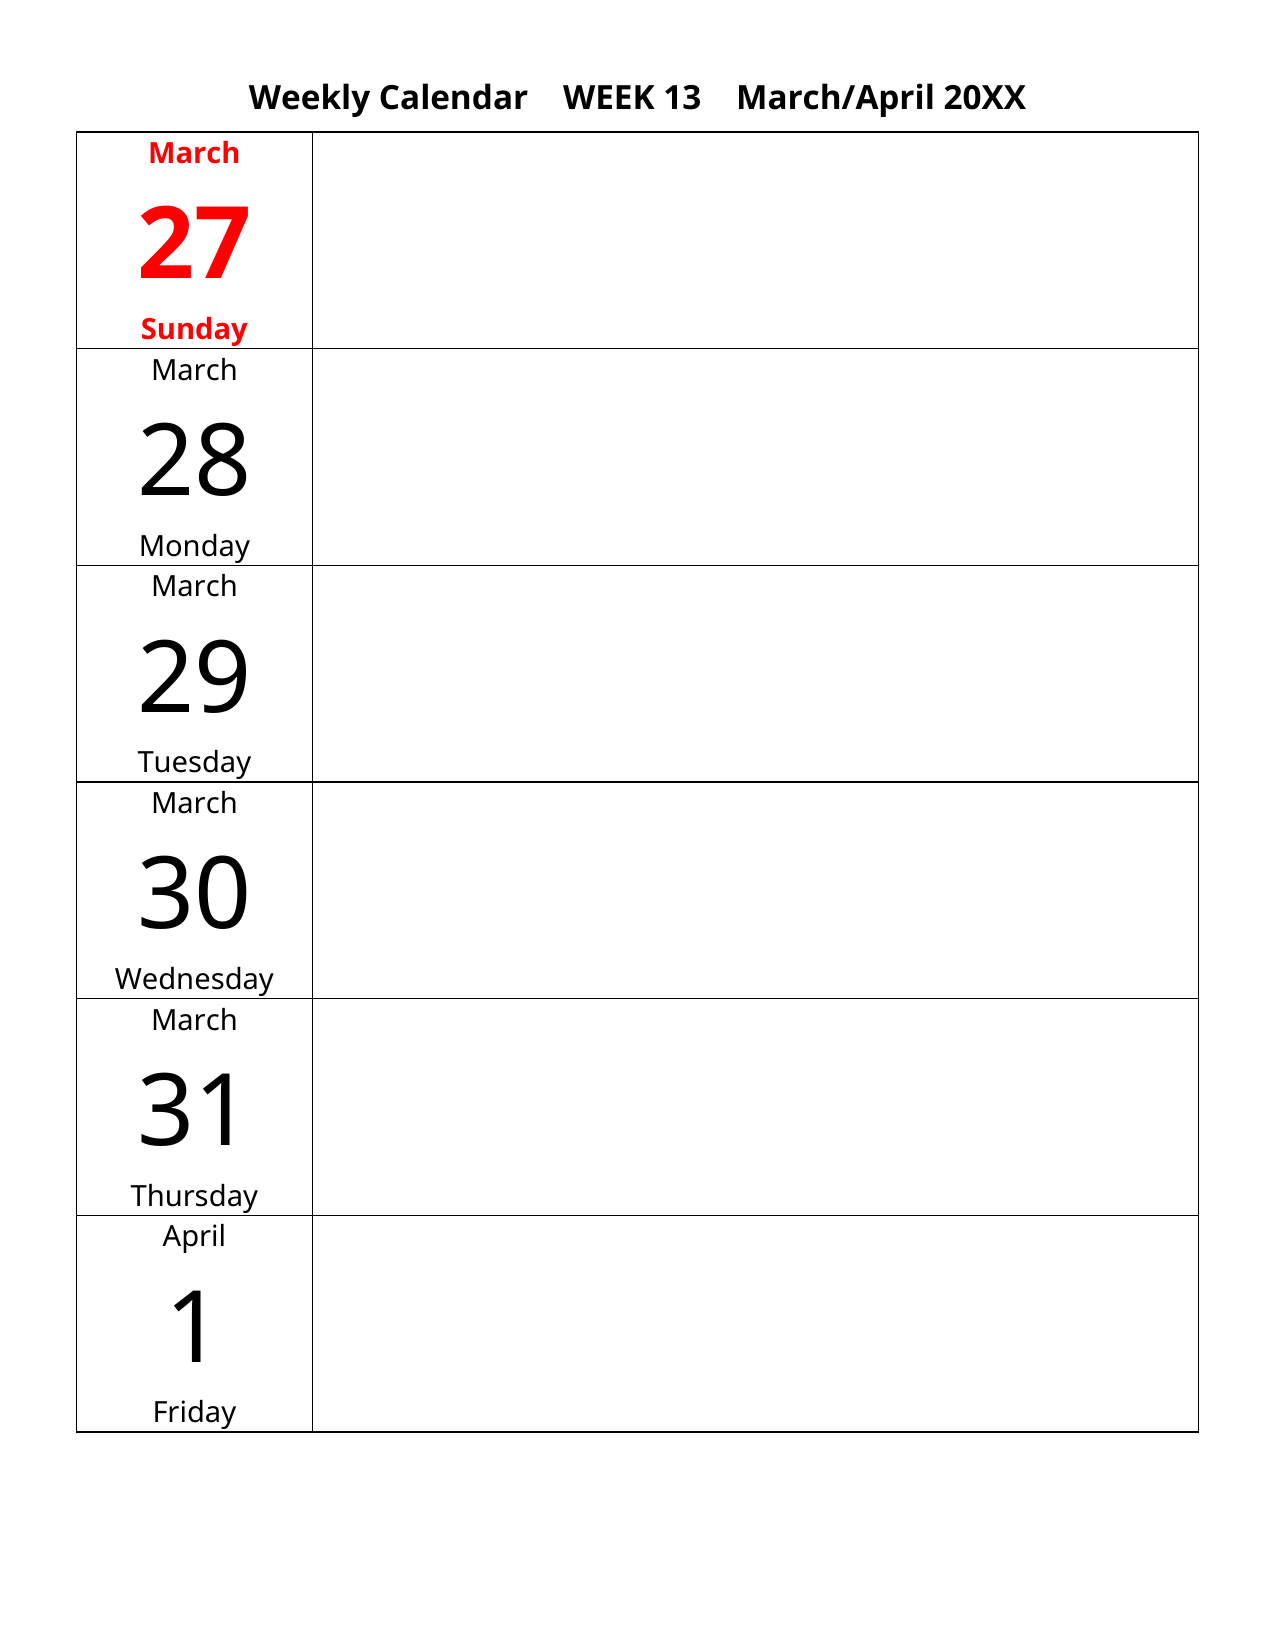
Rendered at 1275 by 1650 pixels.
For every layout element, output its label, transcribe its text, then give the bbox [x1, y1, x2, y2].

table_header [313, 133, 1198, 348]
table_cell [313, 1216, 1198, 1431]
text Weekly Calendar WEEK 13 March/April 20XX [59, 73, 1216, 119]
table_cell March 31 Thursday [77, 999, 312, 1215]
table_cell [313, 349, 1198, 565]
table_cell March 30 Wednesday [77, 783, 312, 998]
table_header March 27 Sunday [77, 133, 312, 348]
table_cell March 29 Tuesday [77, 566, 312, 781]
table_cell [313, 999, 1198, 1215]
table_cell April 1 Friday [77, 1216, 312, 1431]
table_cell [313, 566, 1198, 781]
table_cell March 28 Monday [77, 349, 312, 565]
table_cell [313, 783, 1198, 998]
